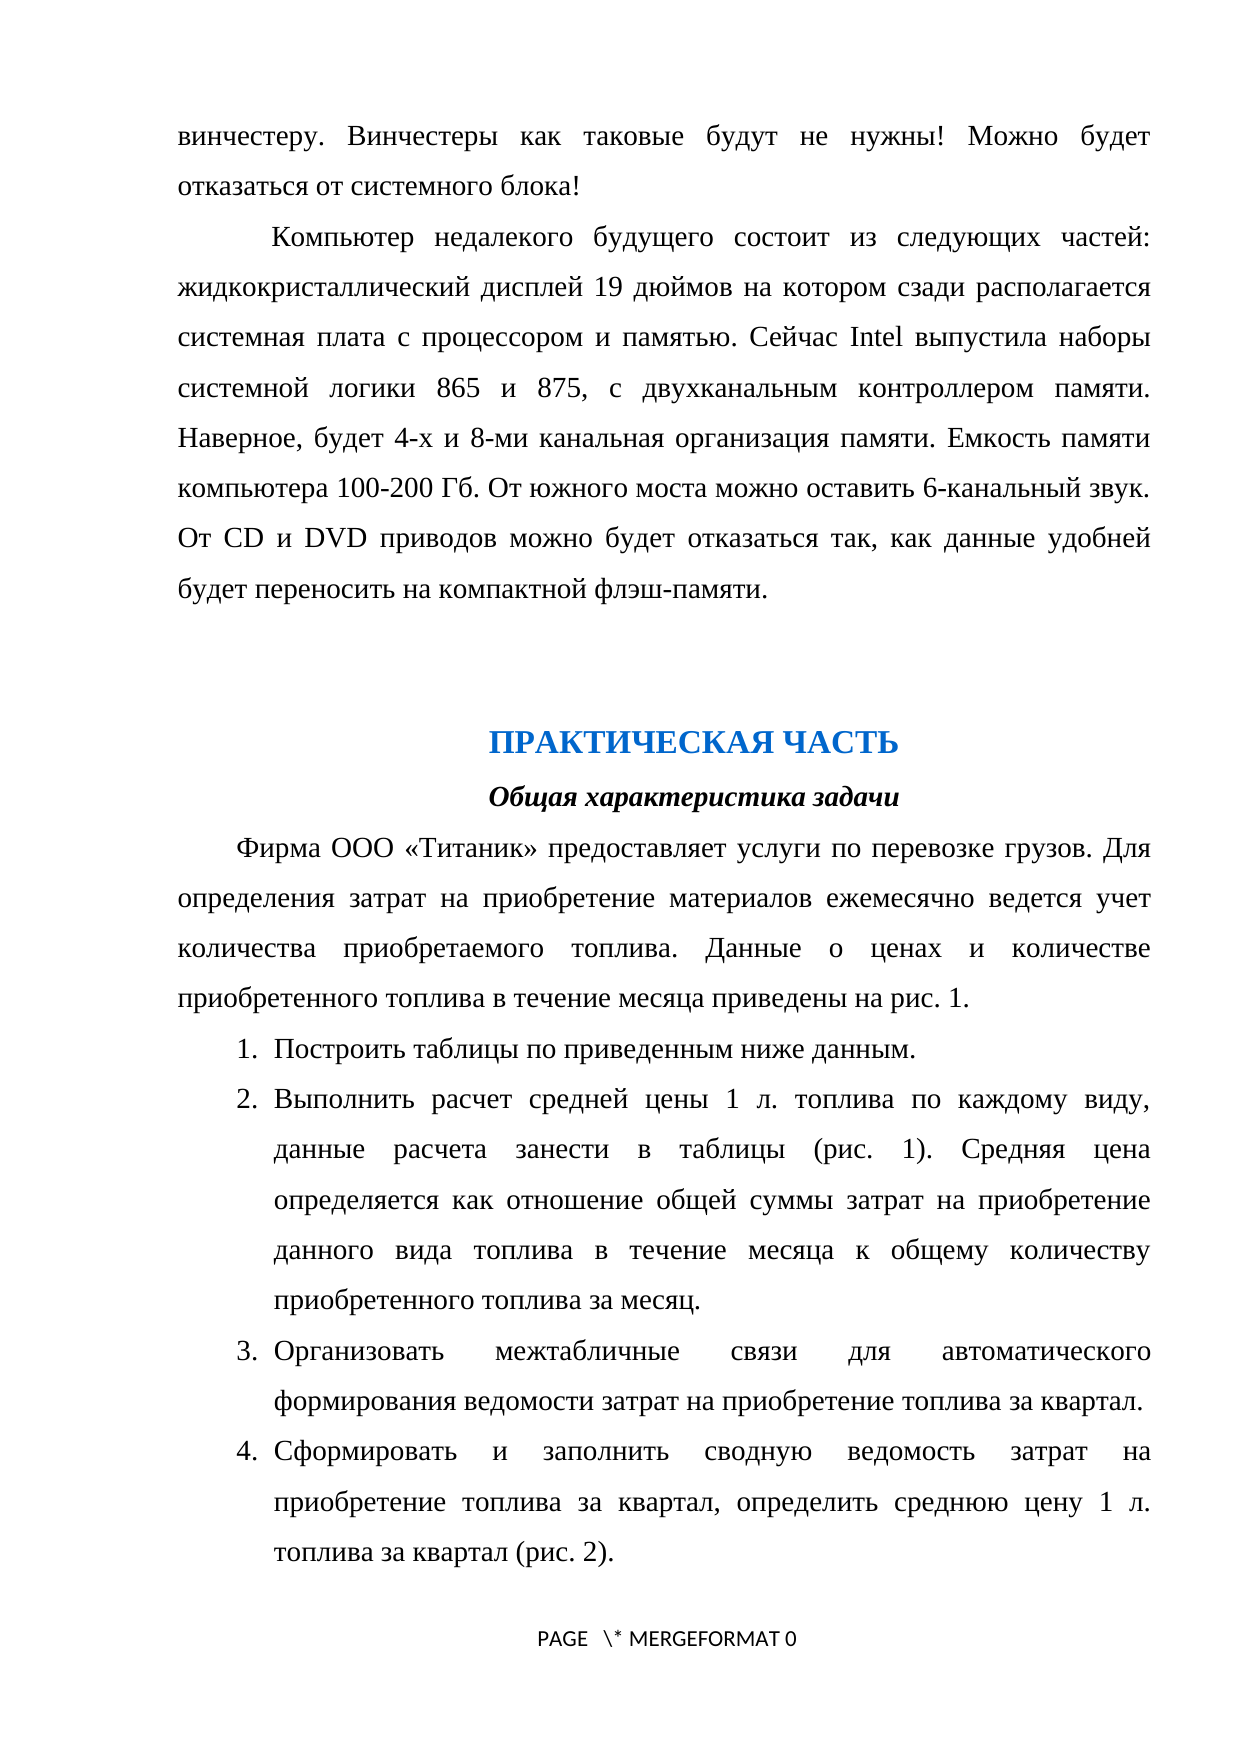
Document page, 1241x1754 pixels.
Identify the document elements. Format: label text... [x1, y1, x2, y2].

list Выполнить расчет средней цены 1 л. топлива по каждому виду, данные расчета занести в таблицы (рис. 1). Средняя цена определяется как отношение общей суммы затрат на приобретение данного вида топлива в течение месяца к общему количеству приобретенного топлива за месяц. [236, 1081, 1152, 1316]
text ПРАКТИЧЕСКАЯ ЧАСТЬ [177, 722, 1152, 760]
list Сформировать и заполнить сводную ведомость затрат на приобретение топлива за квартал, определить среднюю цену 1 л. топлива за квартал (рис. 2). [236, 1433, 1152, 1568]
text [177, 118, 1152, 202]
list Организовать межтабличные связи для автоматического формирования ведомости затрат на приобретение топлива за квартал. [236, 1333, 1152, 1417]
text Фирма ООО «Титаник» предоставляет услуги по перевозке грузов. Для определения затрат на приобретение материалов ежемесячно ведется учет количества приобретаемого топлива. Данные о ценах и количестве приобретенного топлива в течение месяца приведены на рис. 1. [177, 830, 1152, 1014]
text Общая характеристика задачи [177, 779, 1152, 813]
text Компьютер недалекого будущего состоит из следующих частей: жидкокристаллический дисплей на котором сзади располагается системная плата с процессором и памятью. Сейчас Intel выпустила наборы системной логики 865 и 875, с двухканальным контроллером памяти. Наверное, будет 4-х и 8-ми канальная организация памяти. Емкость памяти компьютера 100-200 Гб. От южного моста можно оставить 6-канальный звук. От CD и DVD приводов можно будет отказаться так, как данные удобней будет переносить на компактной флэш-памяти. [177, 219, 1152, 604]
list Построить таблицы по приведенным ниже данным. [236, 1031, 1152, 1064]
